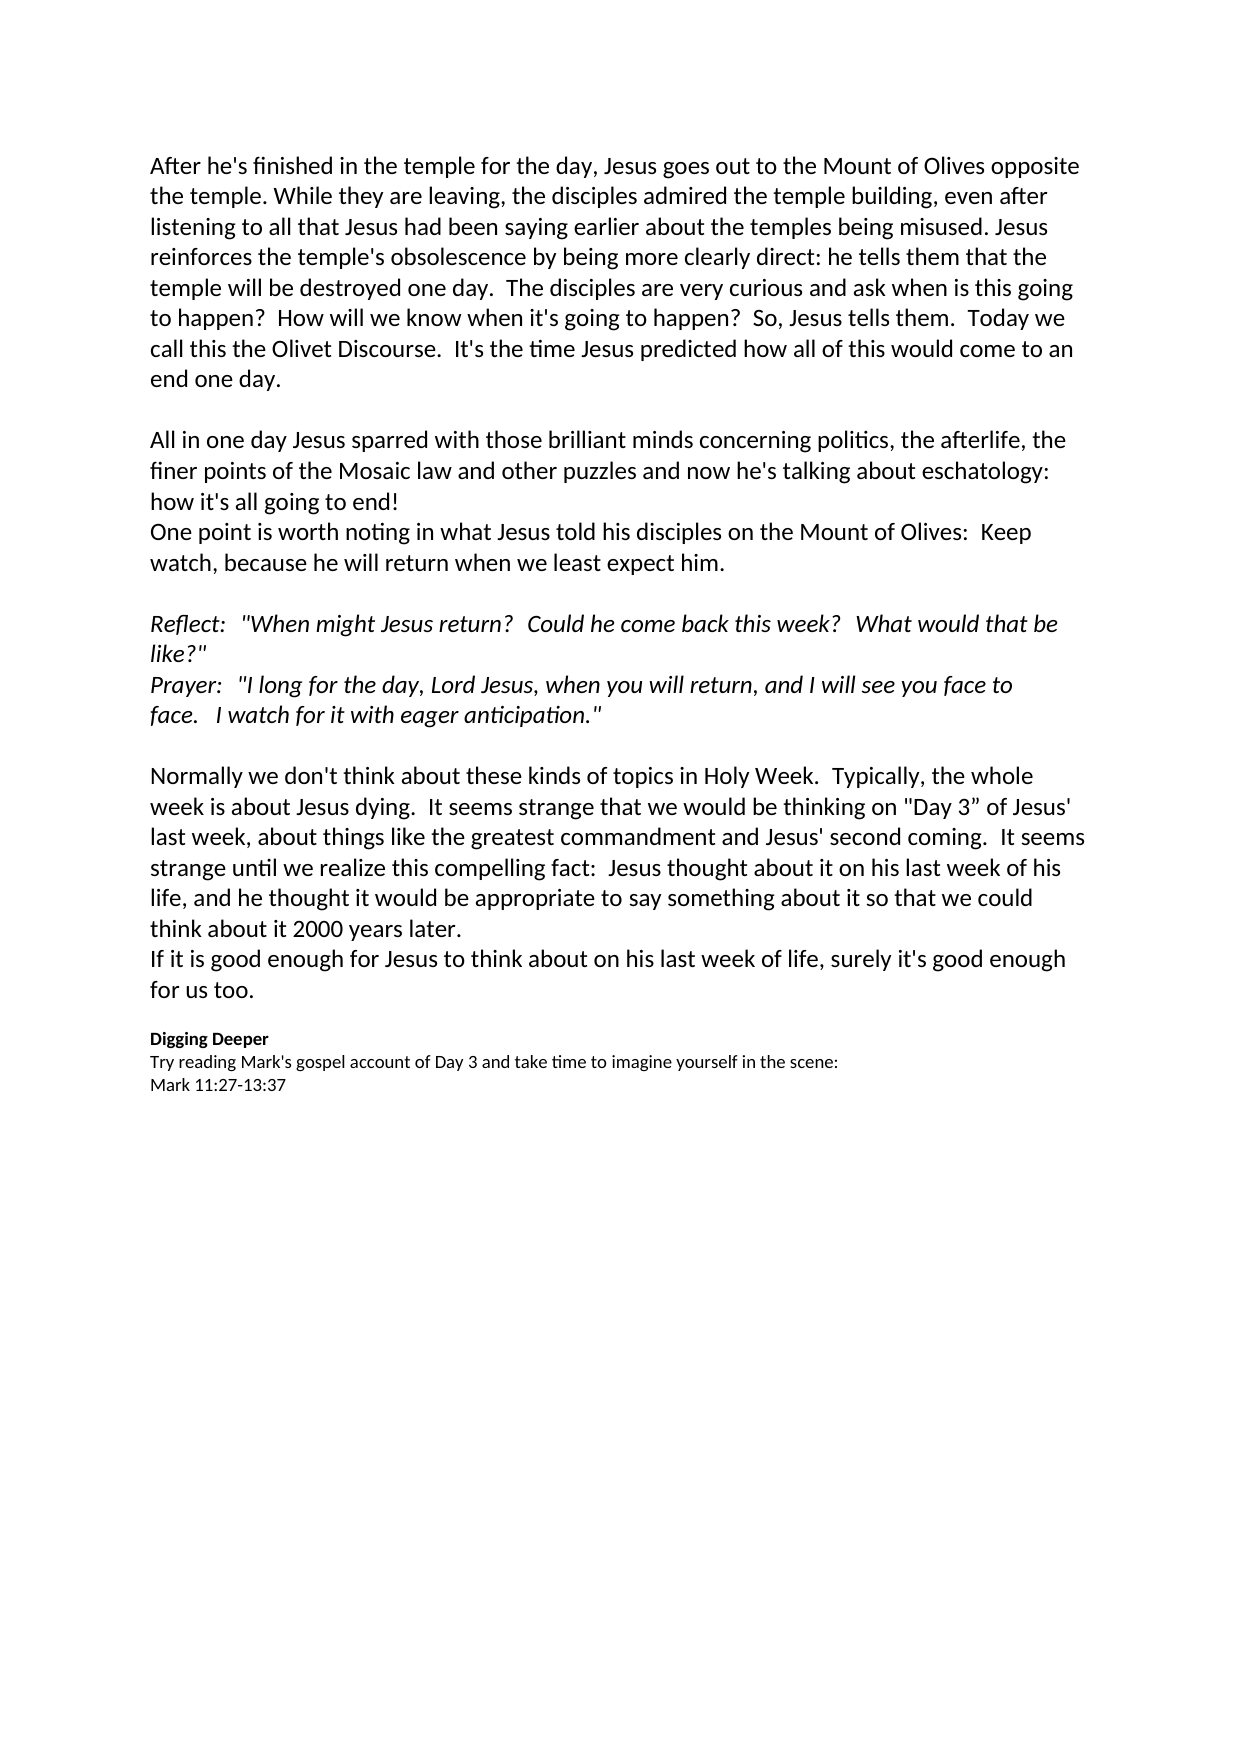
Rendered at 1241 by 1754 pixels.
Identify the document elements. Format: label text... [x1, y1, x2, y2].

text If it is good enough for Jesus to think about on his last week of life, surely it's good enough for us too. Digging Deeper Try reading Mark's gospel account of Day 3 and take time to imagine yourself in the scene: Mark 11:27-13:37 [150, 943, 1090, 1148]
text Reflect: "When might Jesus return? Could he come back this week? What would that be like?" Prayer: "I long for the day, Lord Jesus, when you will return, and I will see you face to face. I watch for it with eager anticipation." Normally we don't think about these kinds of topics in Holy Week. Typically, the whole week is about Jesus dying. It seems strange that we would be thinking on "Day 3” of Jesus' last week, about things like the greatest commandment and Jesus' second coming. It seems strange until we realize this compelling fact: Jesus thought about it on his last week of his life, and he thought it would be appropriate to say something about it so that we could think about it 2000 years later. [150, 577, 1090, 943]
text All in one day Jesus sparred with those brilliant minds concerning politics, the afterlife, the finer points of the Mosaic law and other puzzles and now he's talking about eschatology: how it's all going to end! One point is worth noting in what Jesus told his disciples on the Mount of Olives: Keep watch, because he will return when we least expect him. [150, 425, 1090, 577]
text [150, 150, 1090, 394]
